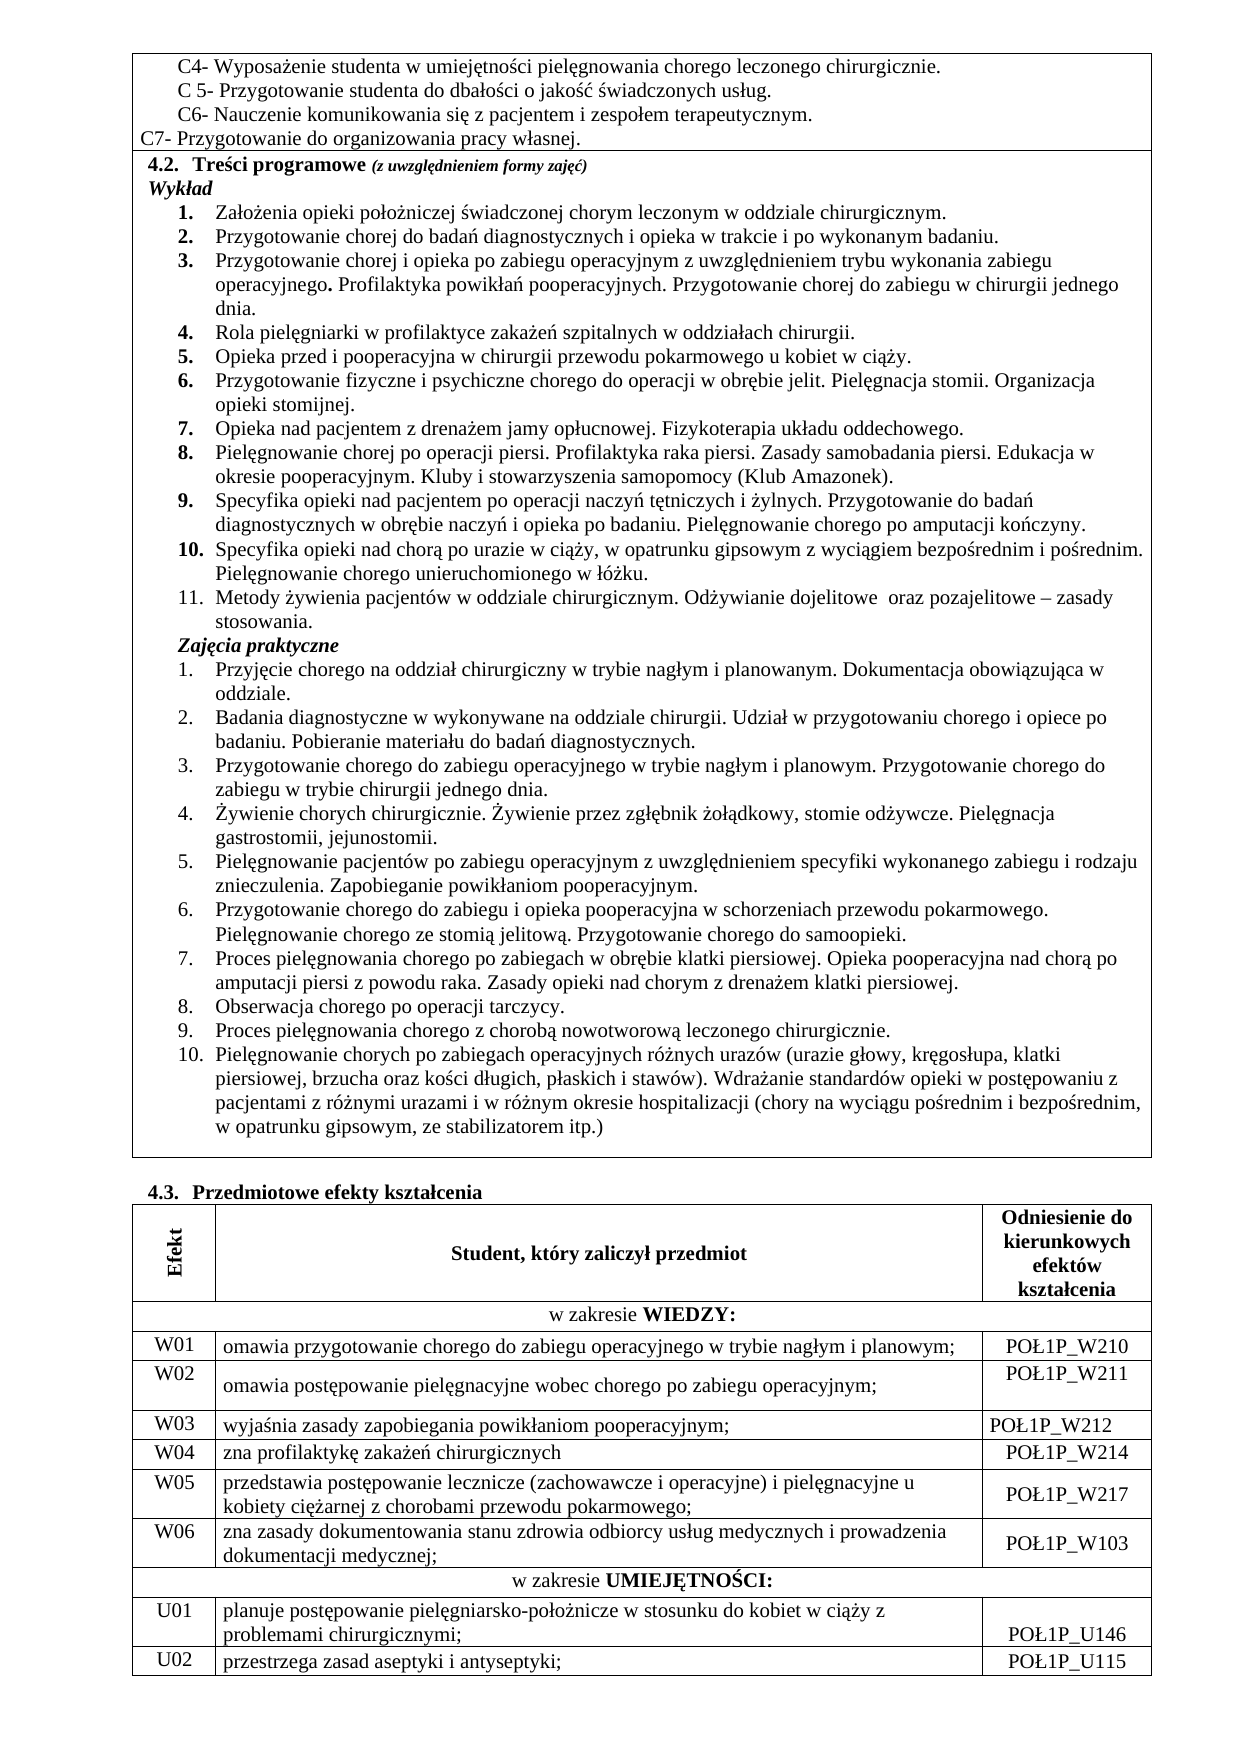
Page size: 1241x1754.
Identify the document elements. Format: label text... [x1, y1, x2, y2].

table_cell omawia postępowanie pielęgnacyjne wobec chorego po zabiegu operacyjnym; [216, 1361, 982, 1409]
table_cell Treści programowe (z uwzględnieniem formy zajęć) Wykład Założenia opieki położniczej świadczonej chorym leczonym w oddziale chirurgicznym. Przygotowanie chorej do badań diagnostycznych i opieka w trakcie i po wykonanym badaniu. Przygotowanie chorej i opieka po zabiegu operacyjnym z uwzględnieniem trybu wykonania zabiegu operacyjnego. Profilaktyka powikłań pooperacyjnych. Przygotowanie chorej do zabiegu w chirurgii jednego dnia. Rola pielęgniarki w profilaktyce zakażeń szpitalnych w oddziałach chirurgii. Opieka przed i pooperacyjna w chirurgii przewodu pokarmowego u kobiet w ciąży. Przygotowanie fizyczne i psychiczne chorego do operacji w obrębie jelit. Pielęgnacja stomii. Organizacja opieki stomijnej. Opieka nad pacjentem z drenażem jamy opłucnowej. Fizykoterapia układu oddechowego. Pielęgnowanie chorej po operacji piersi. Profilaktyka raka piersi. Zasady samobadania piersi. Edukacja w okresie pooperacyjnym. Kluby i stowarzyszenia samopomocy (Klub Amazonek). Specyfika opieki nad pacjentem po operacji naczyń tętniczych i żylnych. Przygotowanie do badań diagnostycznych w obrębie naczyń i opieka po badaniu. Pielęgnowanie chorego po amputacji kończyny. Specyfika opieki nad chorą po urazie w ciąży, w opatrunku gipsowym z wyciągiem bezpośrednim i pośrednim. Pielęgnowanie chorego unieruchomionego w łóżku. Metody żywienia pacjentów w oddziale chirurgicznym. Odżywianie dojelitowe oraz pozajelitowe – zasady stosowania. Zajęcia praktyczne Przyjęcie chorego na oddział chirurgiczny w trybie nagłym i planowanym. Dokumentacja obowiązująca w oddziale. Badania diagnostyczne w wykonywane na oddziale chirurgii. Udział w przygotowaniu chorego i opiece po badaniu. Pobieranie materiału do badań diagnostycznych. Przygotowanie chorego do zabiegu operacyjnego w trybie nagłym i planowym. Przygotowanie chorego do zabiegu w trybie chirurgii jednego dnia. Żywienie chorych chirurgicznie. Żywienie przez zgłębnik żołądkowy, stomie odżywcze. Pielęgnacja gastrostomii, jejunostomii. Pielęgnowanie pacjentów po zabiegu operacyjnym z uwzględnieniem specyfiki wykonanego zabiegu i rodzaju znieczulenia. Zapobieganie powikłaniom pooperacyjnym. Przygotowanie chorego do zabiegu i opieka pooperacyjna w schorzeniach przewodu pokarmowego. Pielęgnowanie chorego ze stomią jelitową. Przygotowanie chorego do samoopieki. Proces pielęgnowania chorego po zabiegach w obrębie klatki piersiowej. Opieka pooperacyjna nad chorą po amputacji piersi z powodu raka. Zasady opieki nad chorym z drenażem klatki piersiowej. Obserwacja chorego po operacji tarczycy. Proces pielęgnowania chorego z chorobą nowotworową leczonego chirurgicznie. Pielęgnowanie chorych po zabiegach operacyjnych różnych urazów (urazie głowy, kręgosłupa, klatki piersiowej, brzucha oraz kości długich, płaskich i stawów). Wdrażanie standardów opieki w postępowaniu z pacjentami z różnymi urazami i w różnym okresie hospitalizacji (chory na wyciągu pośrednim i bezpośrednim, w opatrunku gipsowym, ze stabilizatorem itp.) [133, 151, 1151, 1157]
table_cell planuje postępowanie pielęgniarsko-położnicze w stosunku do kobiet w ciąży z problemami chirurgicznymi; [216, 1598, 982, 1646]
table_cell POŁ1P_U115 [983, 1647, 1151, 1675]
table_cell wyjaśnia zasady zapobiegania powikłaniom pooperacyjnym; [216, 1411, 982, 1439]
table_header Student, który zaliczył przedmiot [216, 1205, 982, 1301]
table_cell W02 [133, 1361, 215, 1409]
table_header Odniesienie do kierunkowych efektów kształcenia [983, 1205, 1151, 1301]
table_cell POŁ1P_W210 [983, 1332, 1151, 1360]
table_cell przestrzega zasad aseptyki i antyseptyki; [216, 1647, 982, 1675]
table_cell zna zasady dokumentowania stanu zdrowia odbiorcy usług medycznych i prowadzenia dokumentacji medycznej; [216, 1519, 982, 1567]
table_cell omawia przygotowanie chorego do zabiegu operacyjnego w trybie nagłym i planowym; [216, 1332, 982, 1360]
table_cell w zakresie UMIEJĘTNOŚCI: [133, 1568, 1151, 1597]
table_cell POŁ1P_W217 [983, 1470, 1151, 1518]
table_cell POŁ1P_U146 [983, 1598, 1151, 1646]
table_cell POŁ1P_W212 [983, 1411, 1151, 1439]
table_cell W03 [133, 1411, 215, 1439]
table_cell przedstawia postępowanie lecznicze (zachowawcze i operacyjne) i pielęgnacyjne u kobiety ciężarnej z chorobami przewodu pokarmowego; [216, 1470, 982, 1518]
table_header Efekt [133, 1205, 215, 1301]
table_cell W06 [133, 1519, 215, 1567]
table_cell w zakresie WIEDZY: [133, 1302, 1151, 1331]
table_cell W01 [133, 1332, 215, 1360]
table_cell U01 [133, 1598, 215, 1646]
list Przedmiotowe efekty kształcenia [148, 1180, 1187, 1204]
table_cell zna profilaktykę zakażeń chirurgicznych [216, 1440, 982, 1469]
table_cell POŁ1P_W211 [983, 1361, 1151, 1409]
table_cell POŁ1P_W214 [983, 1440, 1151, 1469]
table_cell POŁ1P_W103 [983, 1519, 1151, 1567]
table_cell U02 [133, 1647, 215, 1675]
table_cell W05 [133, 1470, 215, 1518]
table_cell W04 [133, 1440, 215, 1469]
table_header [133, 54, 1151, 150]
